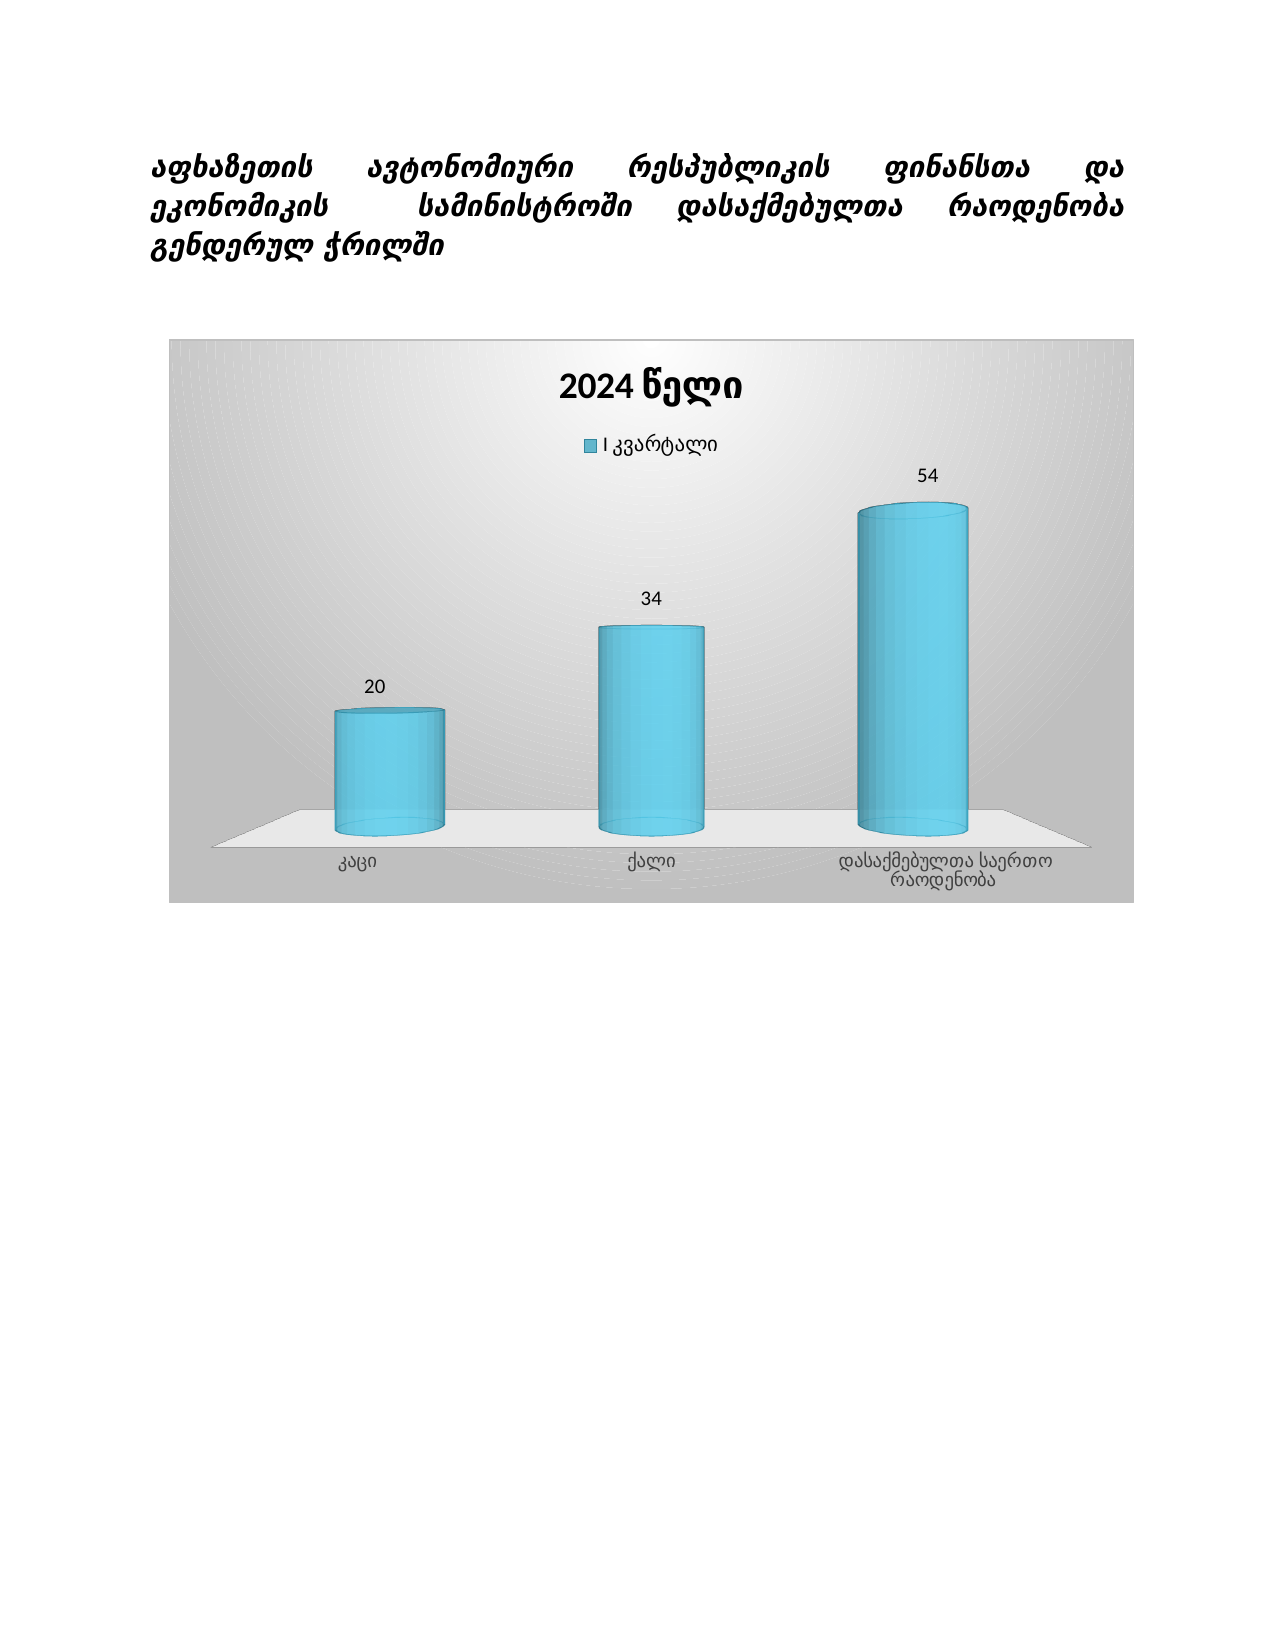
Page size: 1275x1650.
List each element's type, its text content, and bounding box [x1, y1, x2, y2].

text აფხაზეთის ავტონომიური რესპუბლიკის ფინანსთა და ეკონომიკის სამინისტროში დასაქმებულთა რაოდენობა გენდერულ ჭრილში [150, 150, 1125, 262]
